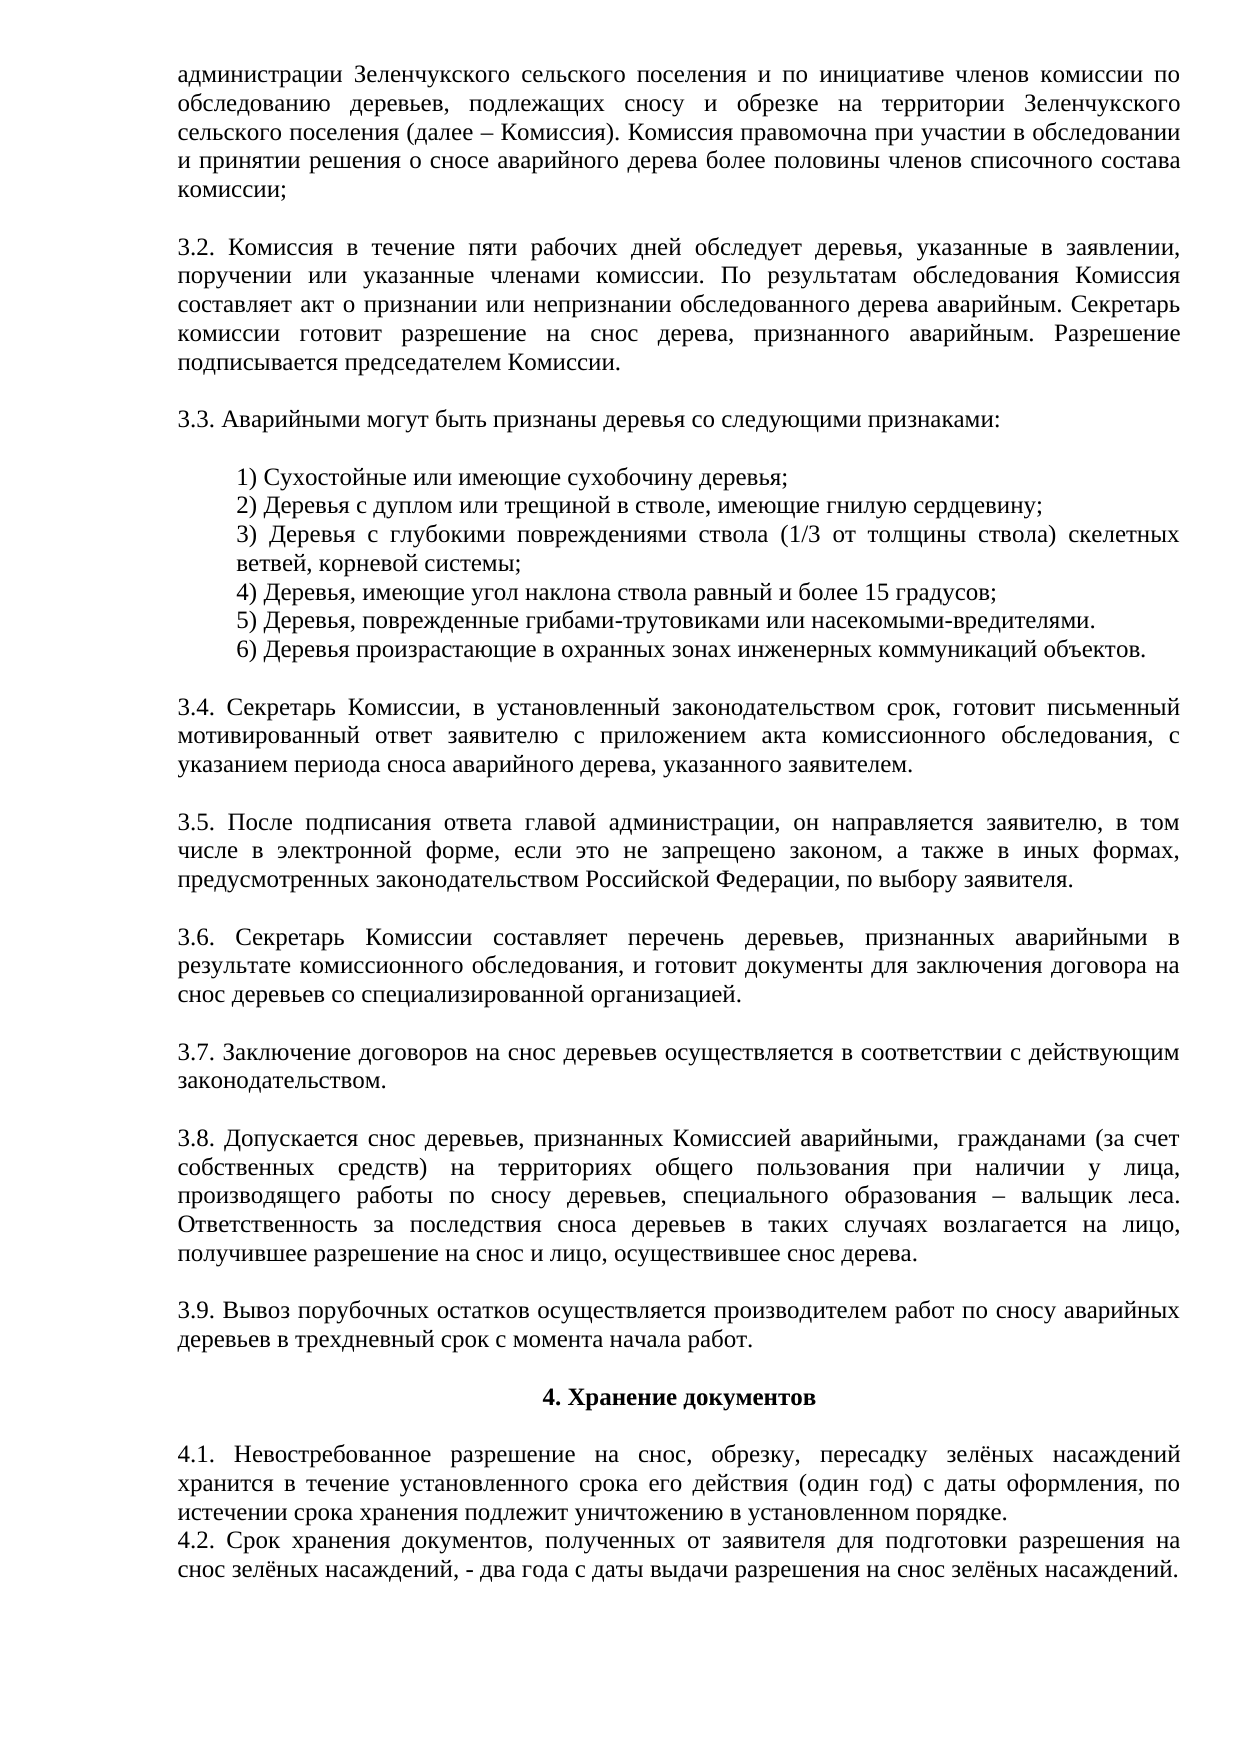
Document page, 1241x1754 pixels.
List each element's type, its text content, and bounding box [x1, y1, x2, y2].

text 2) Деревья с дуплом или трещиной в стволе, имеющие гнилую сердцевину; [236, 490, 1181, 519]
text 6) Деревья произрастающие в охранных зонах инженерных коммуникаций объектов. [236, 634, 1181, 663]
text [177, 59, 1181, 203]
text 3.6. Секретарь Комиссии составляет перечень деревьев, признанных аварийными в результате комиссионного обследования, и готовит документы для заключения договора на снос деревьев со специализированной организацией. [177, 922, 1181, 1008]
text 1) Сухостойные или имеющие сухобочину деревья; [236, 462, 1181, 490]
text 3.7. Заключение договоров на снос деревьев осуществляется в соответствии с действующим законодательством. [177, 1037, 1181, 1094]
text 3.5. После подписания ответа главой администрации, он направляется заявителю, в том числе в электронной форме, если это не запрещено законом, а также в иных формах, предусмотренных законодательством Российской Федерации, по выбору заявителя. [177, 807, 1181, 893]
text 5) Деревья, поврежденные грибами-трутовиками или насекомыми-вредителями. [236, 605, 1181, 634]
text 3.2. Комиссия в течение пяти рабочих дней обследует деревья, указанные в заявлении, поручении или указанные членами комиссии. По результатам обследования Комиссия составляет акт о признании или непризнании обследованного дерева аварийным. Секретарь комиссии готовит разрешение на снос дерева, признанного аварийным. Разрешение подписывается председателем Комиссии. [177, 232, 1181, 375]
text 4.2. Срок хранения документов, полученных от заявителя для подготовки разрешения на снос зелёных насаждений, - два года с даты выдачи разрешения на снос зелёных насаждений. [177, 1525, 1181, 1583]
text 3.3. Аварийными могут быть признаны деревья со следующими признаками: [177, 404, 1181, 433]
text 4. Хранение документов [177, 1382, 1181, 1410]
text 3.8. Допускается снос деревьев, признанных Комиссией аварийными, гражданами (за счет собственных средств) на территориях общего пользования при наличии у лица, производящего работы по сносу деревьев, специального образования – вальщик леса. Ответственность за последствия сноса деревьев в таких случаях возлагается на лицо, получившее разрешение на снос и лицо, осуществившее снос дерева. [177, 1123, 1181, 1267]
text 3) Деревья с глубокими повреждениями ствола (1/3 от толщины ствола) скелетных ветвей, корневой системы; [236, 519, 1181, 577]
text 4) Деревья, имеющие угол наклона ствола равный и более 15 градусов; [236, 577, 1181, 605]
text 4.1. Невостребованное разрешение на снос, обрезку, пересадку зелёных насаждений хранится в течение установленного срока его действия (один год) с даты оформления, по истечении срока хранения подлежит уничтожению в установленном порядке. [177, 1439, 1181, 1525]
text 3.9. Вывоз порубочных остатков осуществляется производителем работ по сносу аварийных деревьев в трехдневный срок с момента начала работ. [177, 1295, 1181, 1353]
text 3.4. Секретарь Комиссии, в установленный законодательством срок, готовит письменный мотивированный ответ заявителю с приложением акта комиссионного обследования, с указанием периода сноса аварийного дерева, указанного заявителем. [177, 692, 1181, 778]
